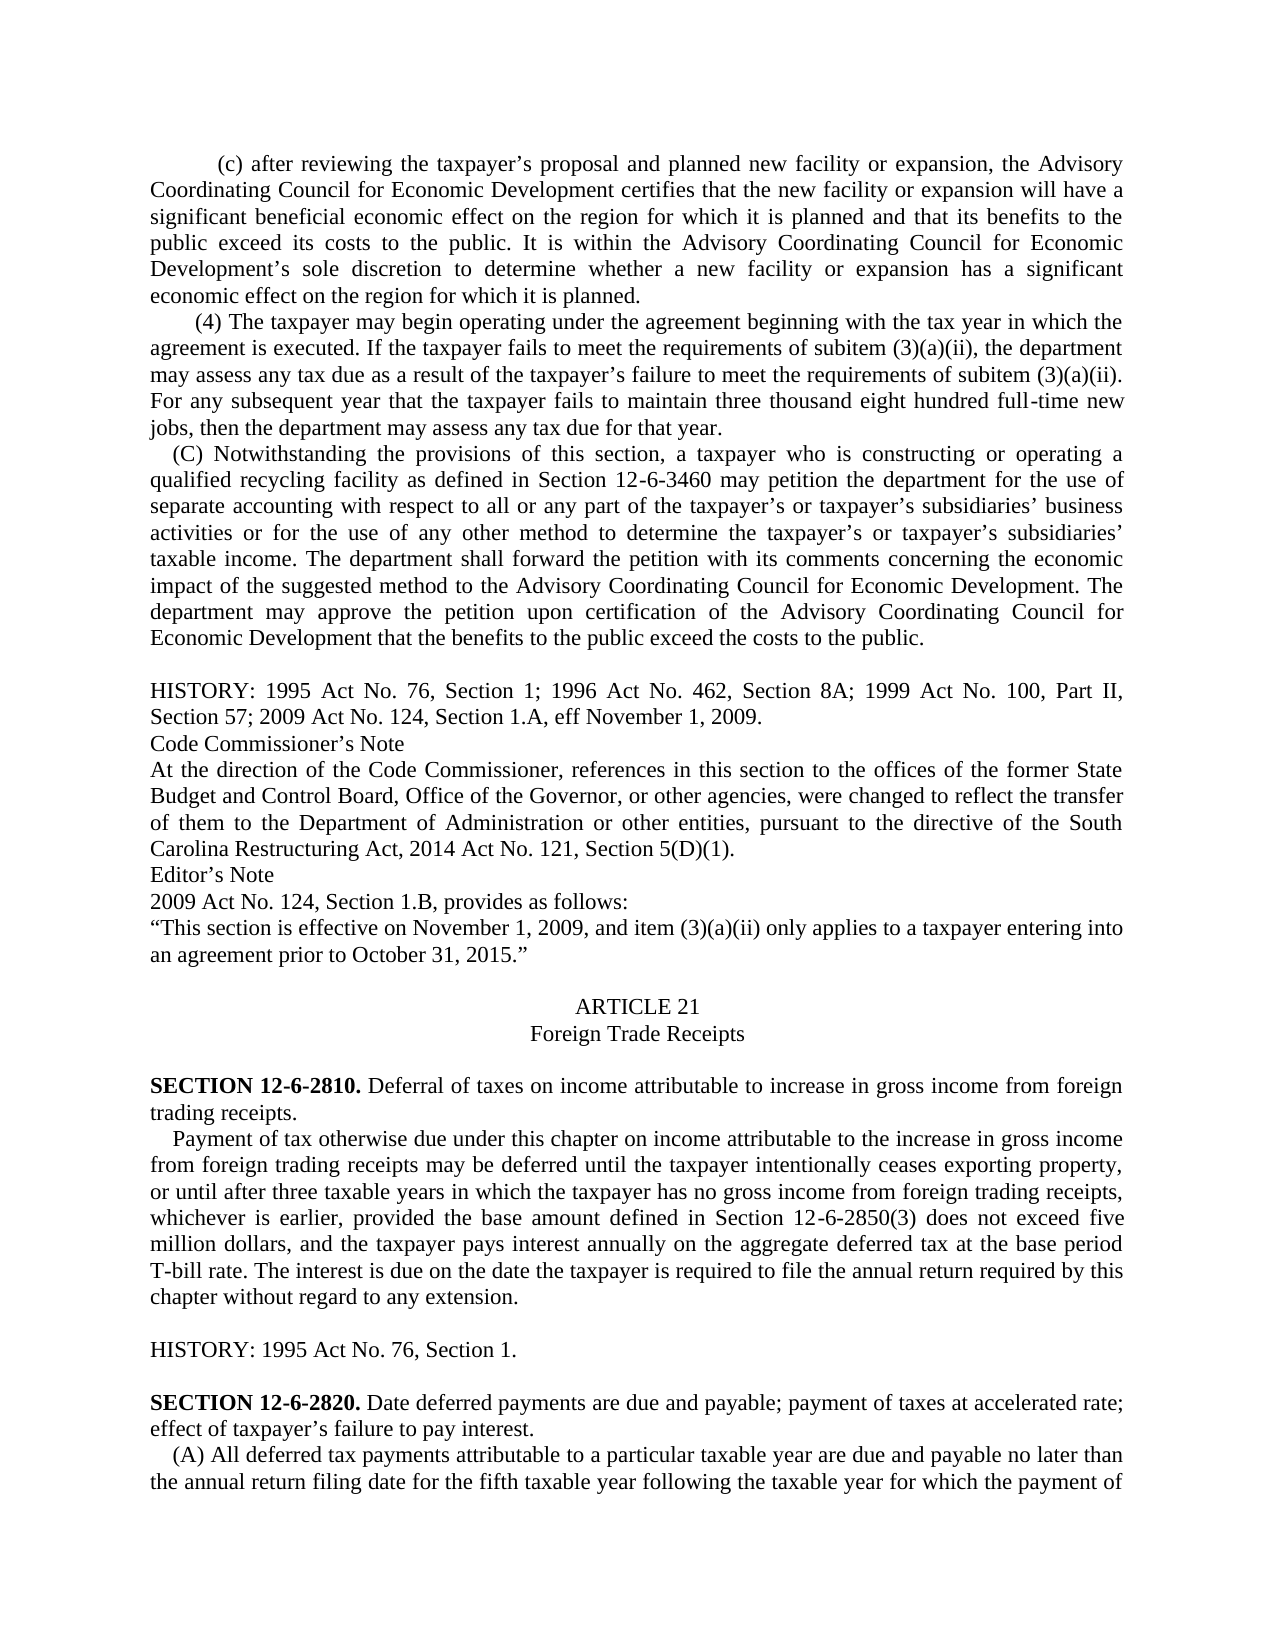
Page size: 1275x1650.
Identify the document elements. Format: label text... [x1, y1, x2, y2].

text Foreign Trade Receipts [150, 1020, 1125, 1046]
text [150, 1441, 1125, 1494]
text (c) after reviewing the taxpayer’s proposal and planned new facility or expansion, the Advisory Coordinating Council for Economic Development certifies that the new facility or expansion will have a significant beneficial economic effect on the region for which it is planned and that its benefits to the public exceed its costs to the public. It is within the Advisory Coordinating Council for Economic Development’s sole discretion to determine whether a new facility or expansion has a significant economic effect on the region for which it is planned. [150, 150, 1125, 308]
text SECTION 12-6-2820. Date deferred payments are due and payable; payment of taxes at accelerated rate; effect of taxpayer’s failure to pay interest. [150, 1389, 1125, 1441]
text “This section is effective on November 1, 2009, and item (3)(a)(ii) only applies to a taxpayer entering into an agreement prior to October 31, 2015.” [150, 914, 1125, 967]
text (4) The taxpayer may begin operating under the agreement beginning with the tax year in which the agreement is executed. If the taxpayer fails to meet the requirements of subitem (3)(a)(ii), the department may assess any tax due as a result of the taxpayer’s failure to meet the requirements of subitem (3)(a)(ii). For any subsequent year that the taxpayer fails to maintain three thousand eight hundred full-time new jobs, then the department may assess any tax due for that year. [150, 308, 1125, 440]
text Editor’s Note [150, 862, 1125, 888]
text SECTION 12-6-2810. Deferral of taxes on income attributable to increase in gross income from foreign trading receipts. [150, 1072, 1125, 1125]
text ARTICLE 21 [150, 993, 1125, 1020]
text Code Commissioner’s Note [150, 730, 1125, 756]
text (C) Notwithstanding the provisions of this section, a taxpayer who is constructing or operating a qualified recycling facility as defined in Section 12-6-3460 may petition the department for the use of separate accounting with respect to all or any part of the taxpayer’s or taxpayer’s subsidiaries’ business activities or for the use of any other method to determine the taxpayer’s or taxpayer’s subsidiaries’ taxable income. The department shall forward the petition with its comments concerning the economic impact of the suggested method to the Advisory Coordinating Council for Economic Development. The department may approve the petition upon certification of the Advisory Coordinating Council for Economic Development that the benefits to the public exceed the costs to the public. [150, 440, 1125, 651]
text At the direction of the Code Commissioner, references in this section to the offices of the former State Budget and Control Board, Office of the Governor, or other agencies, were changed to reflect the transfer of them to the Department of Administration or other entities, pursuant to the directive of the South Carolina Restructuring Act, 2014 Act No. 121, Section 5(D)(1). [150, 756, 1125, 862]
text 2009 Act No. 124, Section 1.B, provides as follows: [150, 888, 1125, 914]
text HISTORY: 1995 Act No. 76, Section 1; 1996 Act No. 462, Section 8A; 1999 Act No. 100, Part II, Section 57; 2009 Act No. 124, Section 1.A, eff November 1, 2009. [150, 677, 1125, 730]
text Payment of tax otherwise due under this chapter on income attributable to the increase in gross income from foreign trading receipts may be deferred until the taxpayer intentionally ceases exporting property, or until after three taxable years in which the taxpayer has no gross income from foreign trading receipts, whichever is earlier, provided the base amount defined in Section 12-6-2850(3) does not exceed five million dollars, and the taxpayer pays interest annually on the aggregate deferred tax at the base period T-bill rate. The interest is due on the date the taxpayer is required to file the annual return required by this chapter without regard to any extension. [150, 1125, 1125, 1309]
text HISTORY: 1995 Act No. 76, Section 1. [150, 1336, 1125, 1362]
